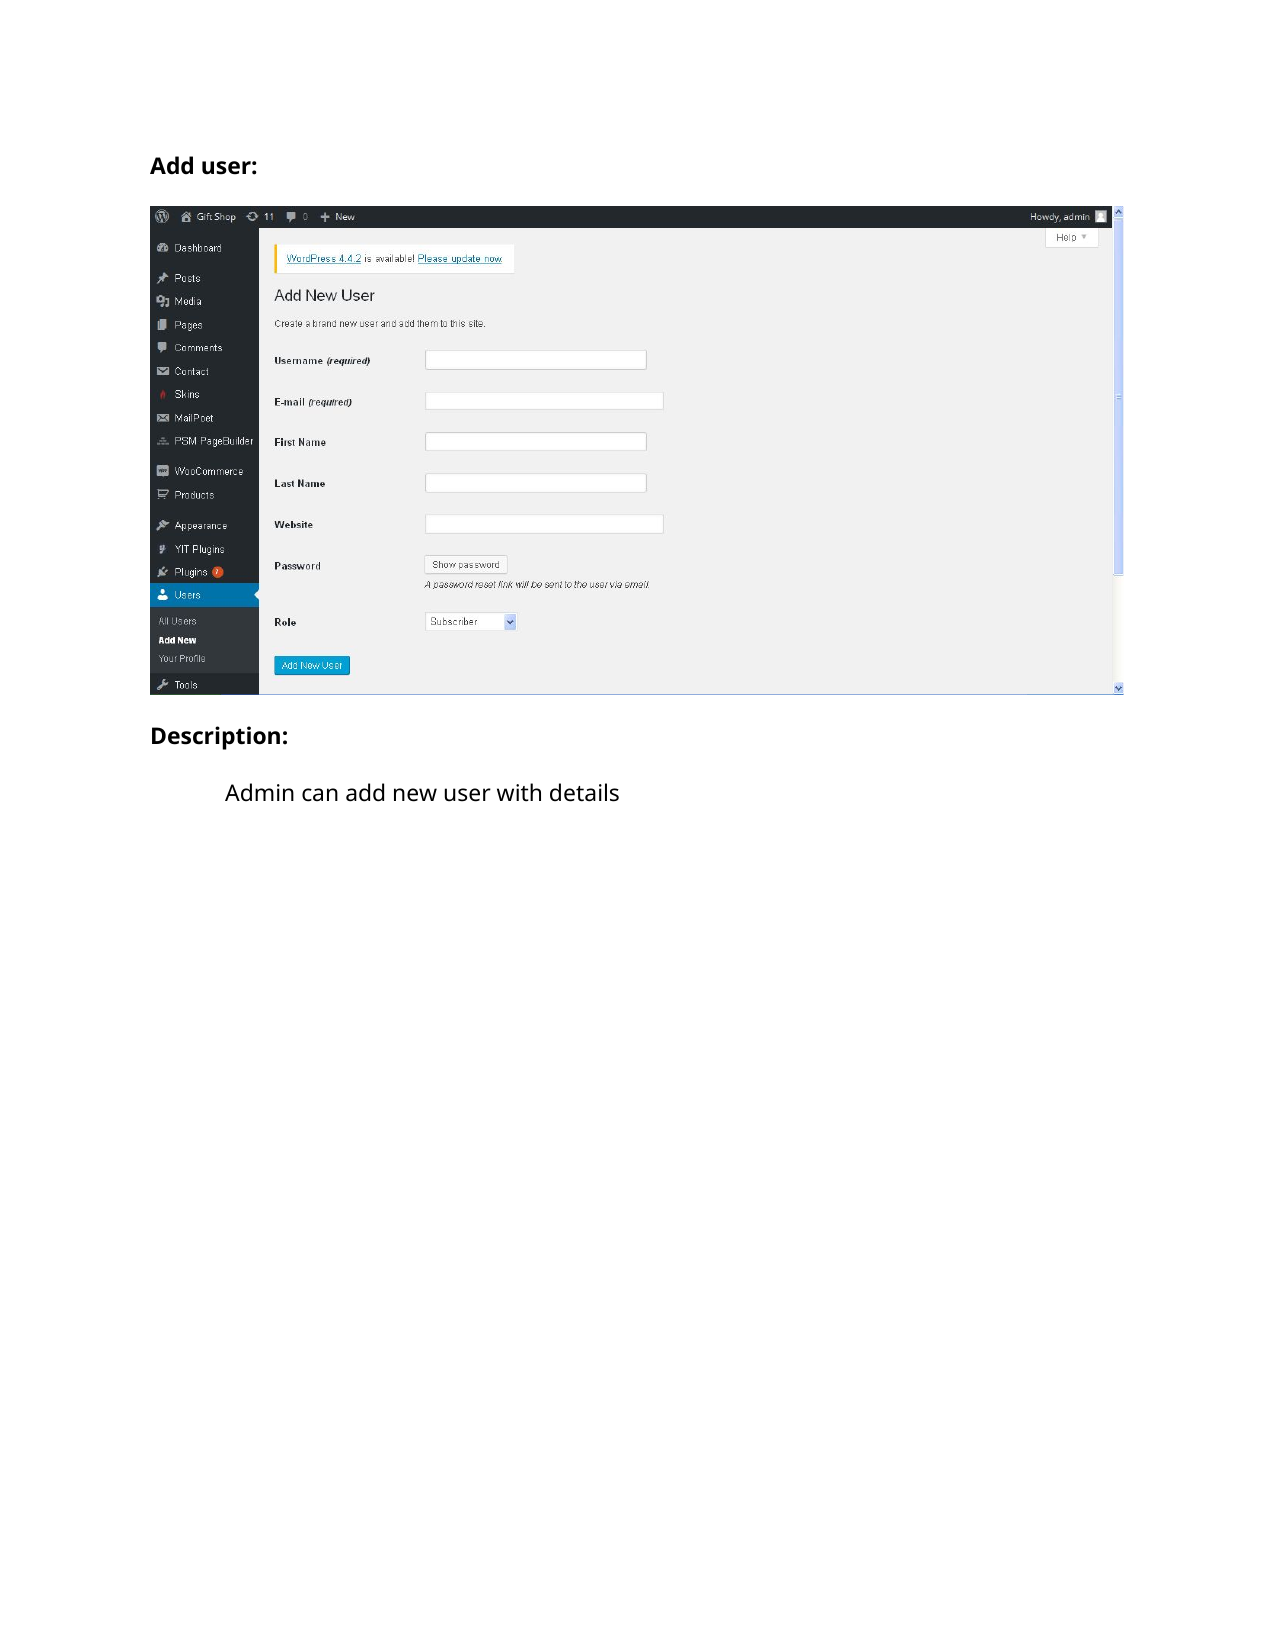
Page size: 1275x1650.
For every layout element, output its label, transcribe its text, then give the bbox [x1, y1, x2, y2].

text Add user: [150, 150, 1125, 181]
picture [150, 206, 1124, 695]
text Description: [150, 720, 1125, 751]
text Admin can add new user with details [150, 777, 1125, 808]
picture [183, 593, 191, 599]
picture [158, 589, 168, 600]
